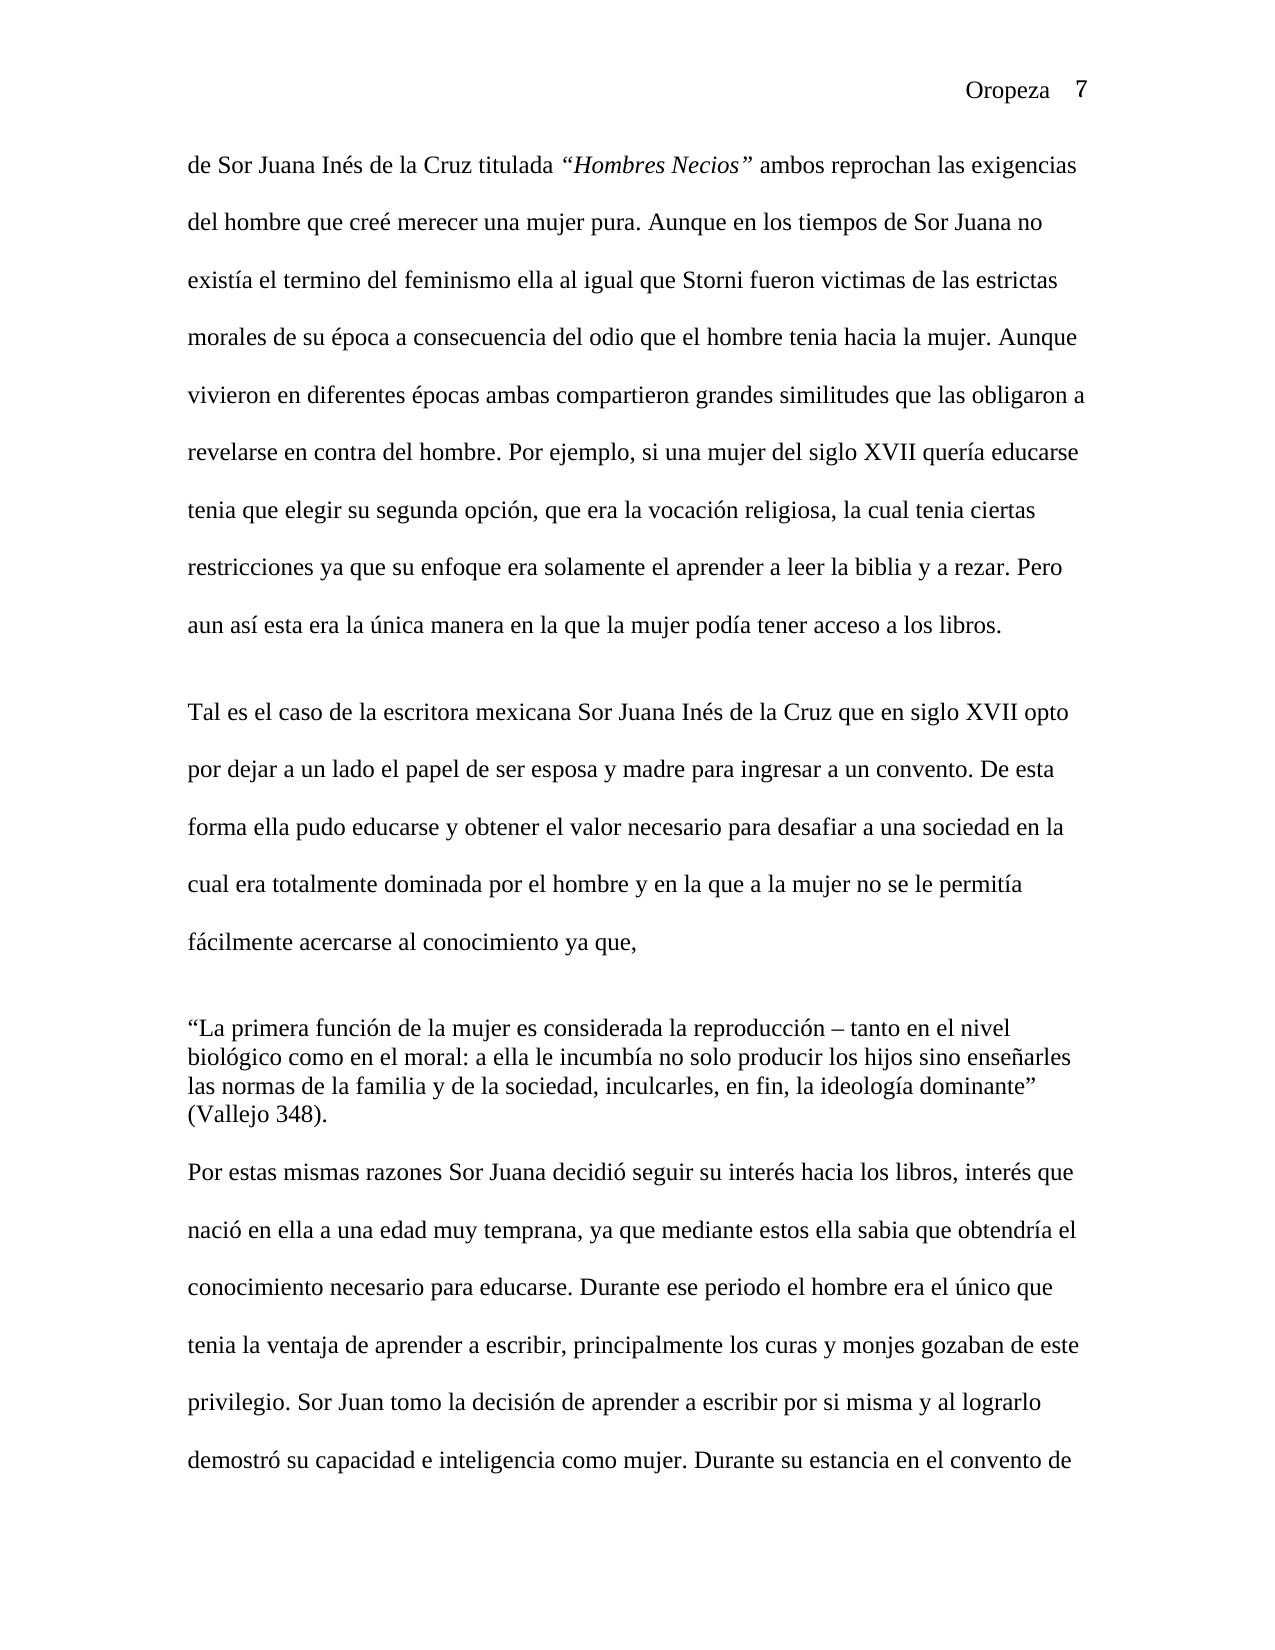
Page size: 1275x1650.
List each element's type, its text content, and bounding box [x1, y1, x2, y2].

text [187, 1157, 1087, 1474]
text Tal es el caso de la escritora mexicana Sor Juana Inés de la Cruz que en siglo XVII opto por dejar a un lado el papel de ser esposa y madre para ingresar a un convento. De esta forma ella pudo educarse y obtener el valor necesario para desafiar a una sociedad en la cual era totalmente dominada por el hombre y en la que a la mujer no se le permitía fácilmente acercarse al conocimiento ya que, [187, 697, 1087, 955]
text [187, 150, 1087, 639]
text “La primera función de la mujer es considerada la reproducción – tanto en el nivel biológico como en el moral: a ella le incumbía no solo producir los hijos sino enseñarles las normas de la familia y de la sociedad, inculcarles, en fin, la ideología dominante” (Vallejo 348). [187, 1013, 1087, 1128]
